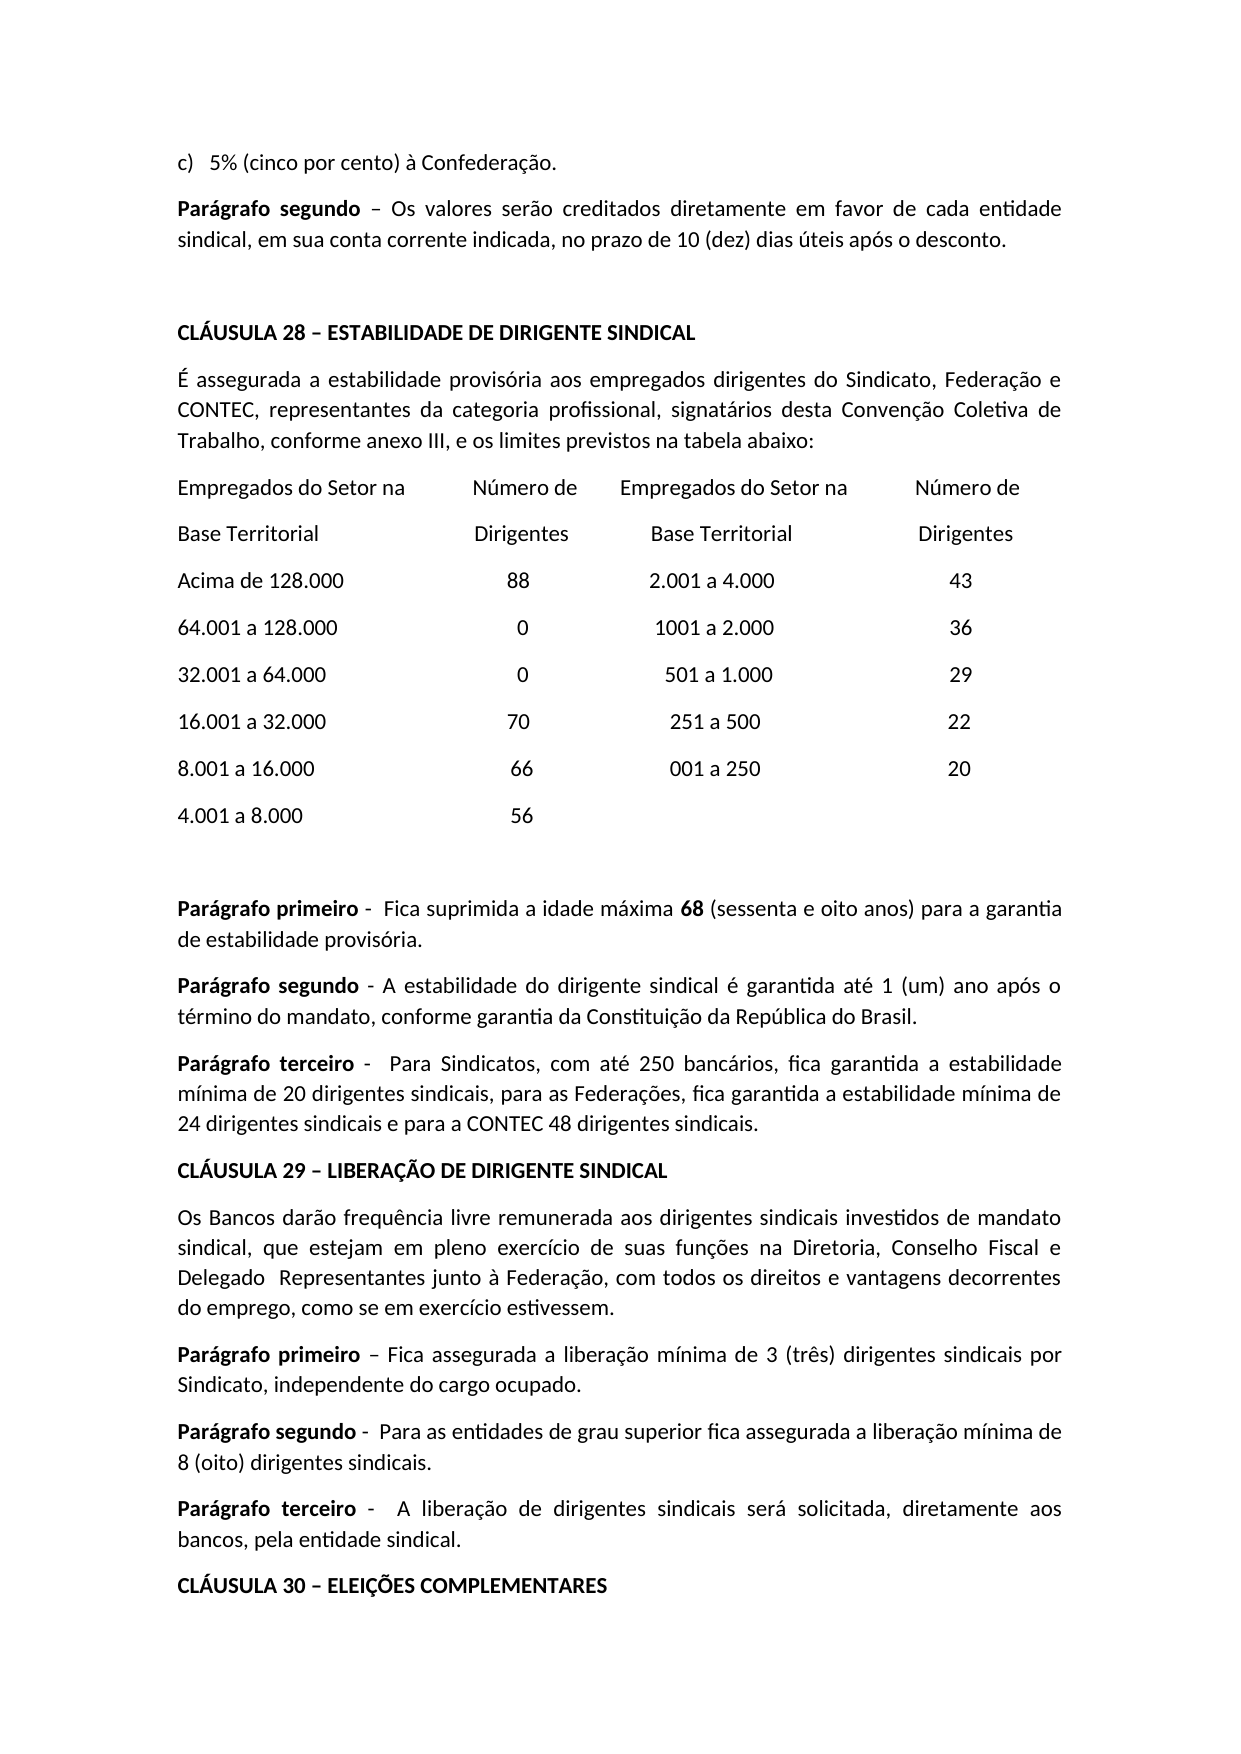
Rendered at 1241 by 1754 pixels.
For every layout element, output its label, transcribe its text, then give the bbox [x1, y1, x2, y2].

text CLÁUSULA 28 – ESTABILIDADE DE DIRIGENTE SINDICAL [177, 318, 1063, 346]
text Parágrafo segundo – Os valores serão creditados diretamente em favor de cada entidade sindical, em sua conta corrente indicada, no prazo de 10 (dez) dias úteis após o desconto. [177, 194, 1063, 253]
text c) 5% (cinco por cento) à Confederação. [177, 148, 1063, 176]
text 4.001 a 8.000 56 [177, 801, 1063, 829]
text CLÁUSULA 29 – LIBERAÇÃO DE DIRIGENTE SINDICAL [177, 1156, 1063, 1184]
text CLÁUSULA 30 – ELEIÇÕES COMPLEMENTARES [177, 1572, 1063, 1599]
text 32.001 a 64.000 0 501 a 1.000 29 [177, 660, 1063, 688]
text 16.001 a 32.000 70 251 a 500 22 [177, 707, 1063, 735]
text Acima de 128.000 88 2.001 a 4.000 43 [177, 566, 1063, 594]
text Parágrafo terceiro - Para Sindicatos, com até 250 bancários, fica garantida a estabilidade mínima de 20 dirigentes sindicais, para as Federações, fica garantida a estabilidade mínima de 24 dirigentes sindicais e para a CONTEC 48 dirigentes sindicais. [177, 1049, 1063, 1137]
text É assegurada a estabilidade provisória aos empregados dirigentes do Sindicato, Federação e CONTEC, representantes da categoria profissional, signatários desta Convenção Coletiva de Trabalho, conforme anexo III, e os limites previstos na tabela abaixo: [177, 365, 1063, 454]
text Os Bancos darão frequência livre remunerada aos dirigentes sindicais investidos de mandato sindical, que estejam em pleno exercício de suas funções na Diretoria, Conselho Fiscal e Delegado Representantes junto à Federação, com todos os direitos e vantagens decorrentes do emprego, como se em exercício estivessem. [177, 1203, 1063, 1321]
text Parágrafo terceiro - A liberação de dirigentes sindicais será solicitada, diretamente aos bancos, pela entidade sindical. [177, 1494, 1063, 1553]
text Parágrafo primeiro - Fica suprimida a idade máxima 68 (sessenta e oito anos) para a garantia de estabilidade provisória. [177, 894, 1063, 953]
text Parágrafo primeiro – Fica assegurada a liberação mínima de 3 (três) dirigentes sindicais por Sindicato, independente do cargo ocupado. [177, 1340, 1063, 1398]
text Parágrafo segundo - A estabilidade do dirigente sindical é garantida até 1 (um) ano após o término do mandato, conforme garantia da Constituição da República do Brasil. [177, 972, 1063, 1030]
text Parágrafo segundo - Para as entidades de grau superior fica assegurada a liberação mínima de 8 (oito) dirigentes sindicais. [177, 1417, 1063, 1476]
text Base Territorial Dirigentes Base Territorial Dirigentes [177, 519, 1063, 547]
text Empregados do Setor na Número de Empregados do Setor na Número de [177, 473, 1063, 501]
text 64.001 a 128.000 0 1001 a 2.000 36 [177, 613, 1063, 641]
text 8.001 a 16.000 66 001 a 250 20 [177, 754, 1063, 782]
